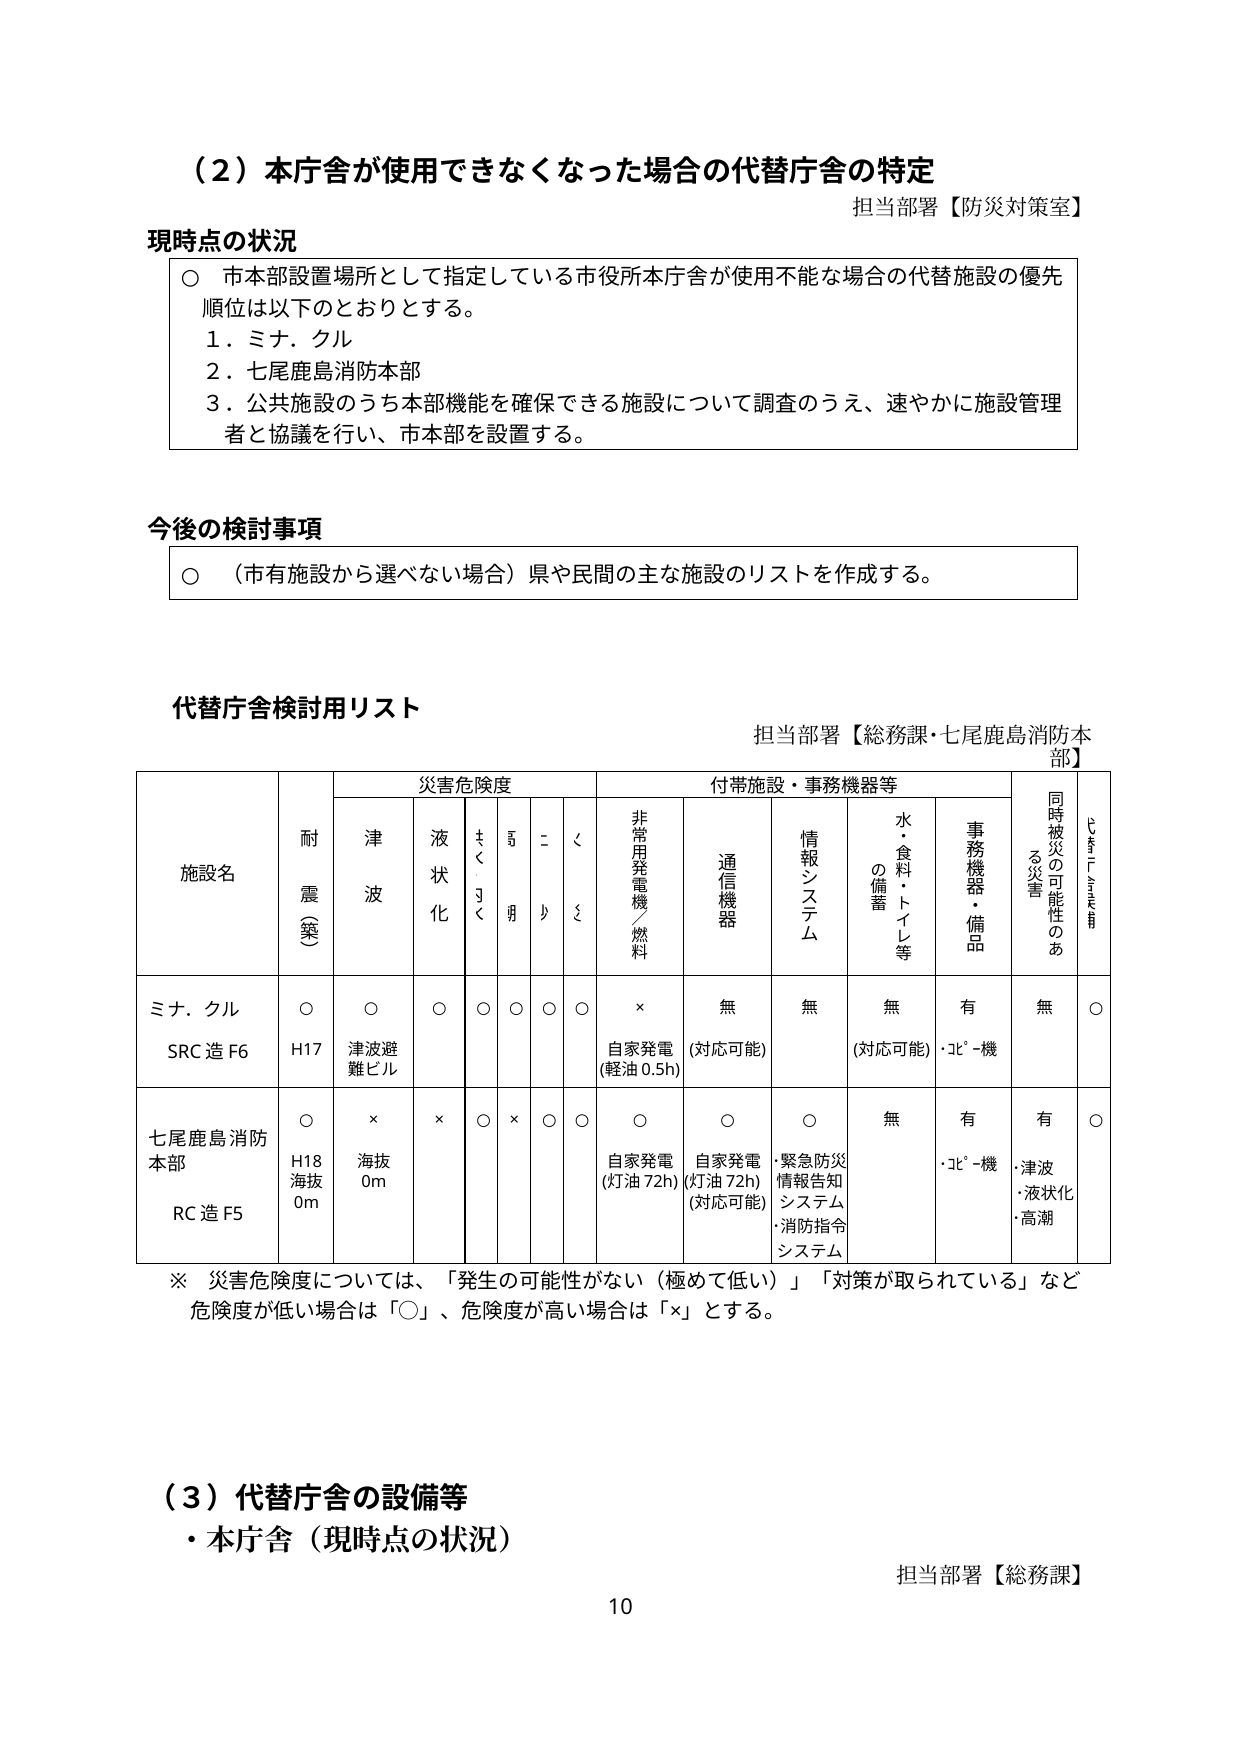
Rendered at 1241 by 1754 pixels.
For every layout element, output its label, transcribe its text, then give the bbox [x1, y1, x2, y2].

table_cell ○ 津波避難ビル [334, 976, 413, 1087]
table_cell 情報システム [772, 798, 847, 975]
table_cell ○ [498, 976, 530, 1087]
text 代替庁舎検討用リスト [148, 689, 1092, 725]
table_header 代替庁舎候補 [1078, 772, 1110, 975]
table_cell ○ [466, 976, 497, 1087]
table_cell ○ [564, 1088, 596, 1263]
table_cell ○ [466, 1088, 497, 1263]
table_cell 有 ･津波 ･液状化 ･高潮 [1012, 1088, 1077, 1263]
table_cell ミナ．クル SRC造 F6 [137, 976, 278, 1087]
table_cell 洪水・内水 [466, 798, 497, 975]
text 担当部署【防災対策室】 [148, 190, 1092, 221]
table_header 災害危険度 [334, 772, 596, 797]
table_cell ○ ･緊急防災情報告知 システム ･消防指令システム [772, 1088, 847, 1263]
table_cell 非常用発電機／燃料 [597, 798, 683, 975]
table_cell ○ [531, 1088, 563, 1263]
text ・本庁舎（現時点の状況） [148, 1517, 1092, 1559]
table_cell ○ 自家発電(灯油72h) [597, 1088, 683, 1263]
table_cell 無 [1012, 976, 1077, 1087]
table_cell ○ [1078, 1088, 1110, 1263]
table_header 付帯施設・事務機器等 [597, 772, 1011, 797]
table_cell 無 (対応可能) [848, 976, 935, 1087]
table_cell ○ H17 [279, 976, 333, 1087]
table_cell ○ [1078, 976, 1110, 1087]
table_cell 七尾鹿島消防本部 RC造 F5 [137, 1088, 278, 1263]
table_cell 無 [848, 1088, 935, 1263]
text 危険度が低い場合は「○」、危険度が高い場合は「×」とする。 [169, 1294, 1092, 1324]
table_cell 無 [772, 976, 847, 1087]
table_cell 津 波 [334, 798, 413, 975]
table_cell 土 砂 [531, 798, 563, 975]
table_cell 水・食料・トイレ等の備蓄 [848, 798, 935, 975]
text （３）代替庁舎の設備等 [148, 1474, 1092, 1517]
table_cell ○ [531, 976, 563, 1087]
table_cell × 海抜0m [334, 1088, 413, 1263]
table_cell 液 状 化 [414, 798, 464, 975]
table_cell ○ [564, 976, 596, 1087]
table_cell 高 潮 [498, 798, 530, 975]
table_cell ○ 自家発電 (灯油72h) (対応可能) [684, 1088, 771, 1263]
table_cell 通信機器 [684, 798, 771, 975]
text 今後の検討事項 [148, 509, 1092, 546]
table_cell × [498, 1088, 530, 1263]
table_cell × 自家発電 (軽油0.5h) [597, 976, 683, 1087]
table_header 耐 震（築） [279, 772, 333, 975]
table_cell ○ [414, 976, 464, 1087]
text （２）本庁舎が使用できなくなった場合の代替庁舎の特定 [148, 148, 1092, 190]
table_header 施設名 [137, 772, 278, 975]
text 担当部署【総務課･七尾鹿島消防本部】 [148, 725, 1092, 771]
table_header ○ （市有施設から選べない場合）県や民間の主な施設のリストを作成する。 [170, 547, 1077, 598]
table_header 同時被災の可能性のある災害 [1012, 772, 1077, 975]
text 担当部署【総務課】 [148, 1559, 1092, 1590]
text 現時点の状況 [148, 221, 1092, 258]
table_cell × [414, 1088, 464, 1263]
table_cell 無 (対応可能) [684, 976, 771, 1087]
table_cell ○ H18 海抜0m [279, 1088, 333, 1263]
table_cell 事務機器・備品 [936, 798, 1011, 975]
text ※ 災害危険度については、「発生の可能性がない（極めて低い）」「対策が取られている」など [169, 1264, 1092, 1294]
table_cell 火 災 [564, 798, 596, 975]
table_cell 有 ･ｺﾋﾟｰ機 [936, 976, 1011, 1087]
table_cell 有 ･ｺﾋﾟｰ機 [936, 1088, 1011, 1263]
table_header ○ 市本部設置場所として指定している市役所本庁舎が使用不能な場合の代替施設の優先順位は以下のとおりとする。 １．ミナ．クル ２．七尾鹿島消防本部 ３．公共施設のうち本部機能を確保できる施設について調査のうえ、速やかに施設管理者と協議を行い、市本部を設置する。 [170, 259, 1077, 449]
